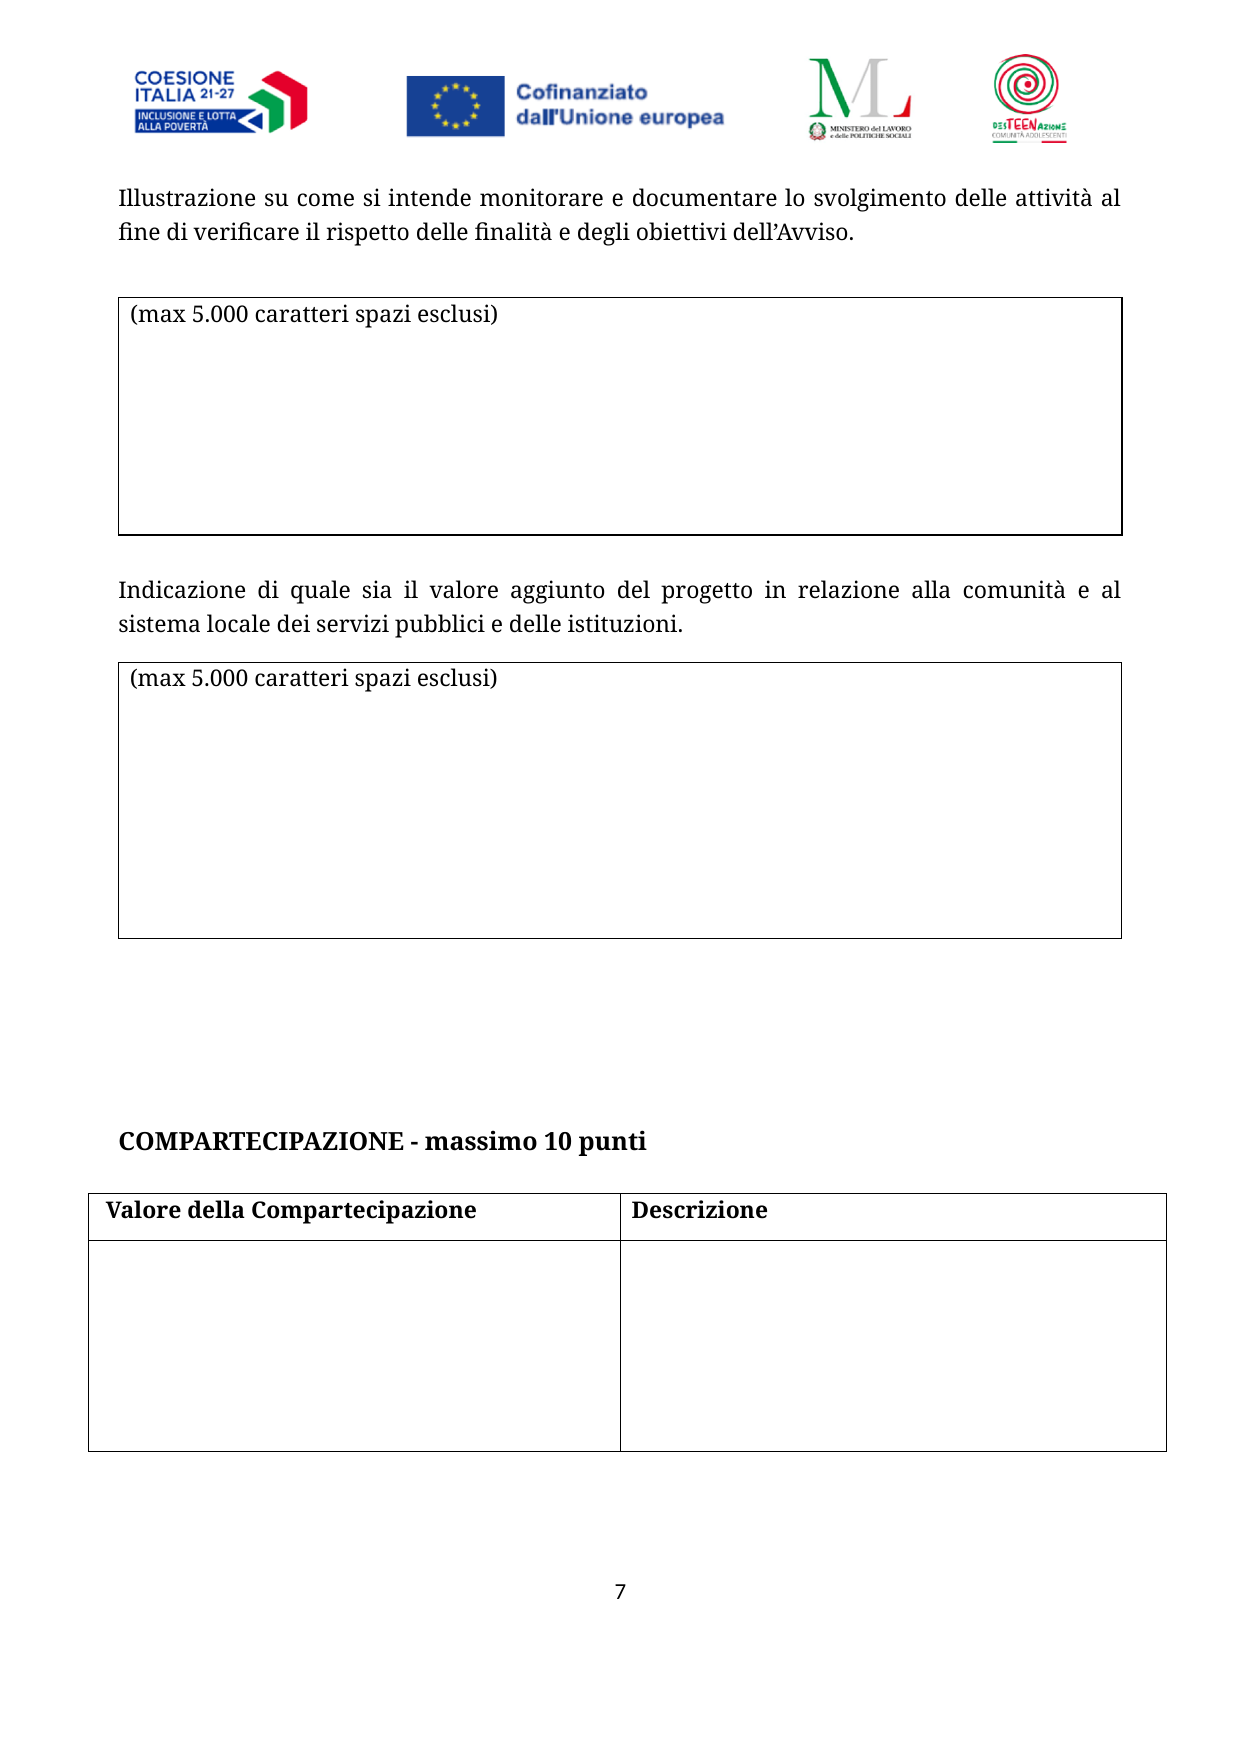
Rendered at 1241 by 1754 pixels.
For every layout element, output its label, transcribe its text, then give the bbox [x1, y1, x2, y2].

text COMPARTECIPAZIONE - massimo 10 punti [118, 1123, 1122, 1158]
table_cell [89, 1241, 620, 1451]
text Illustrazione su come si intende monitorare e documentare lo svolgimento delle attività al fine di verificare il rispetto delle finalità e degli obiettivi dell’Avviso. [118, 148, 1122, 247]
table_header Descrizione [621, 1194, 1166, 1240]
text Indicazione di quale sia il valore aggiunto del progetto in relazione alla comunità e al sistema locale dei servizi pubblici e delle istituzioni. [118, 574, 1122, 639]
table_header Valore della Compartecipazione [89, 1194, 620, 1240]
table_cell [621, 1241, 1166, 1451]
picture [118, 41, 1117, 160]
